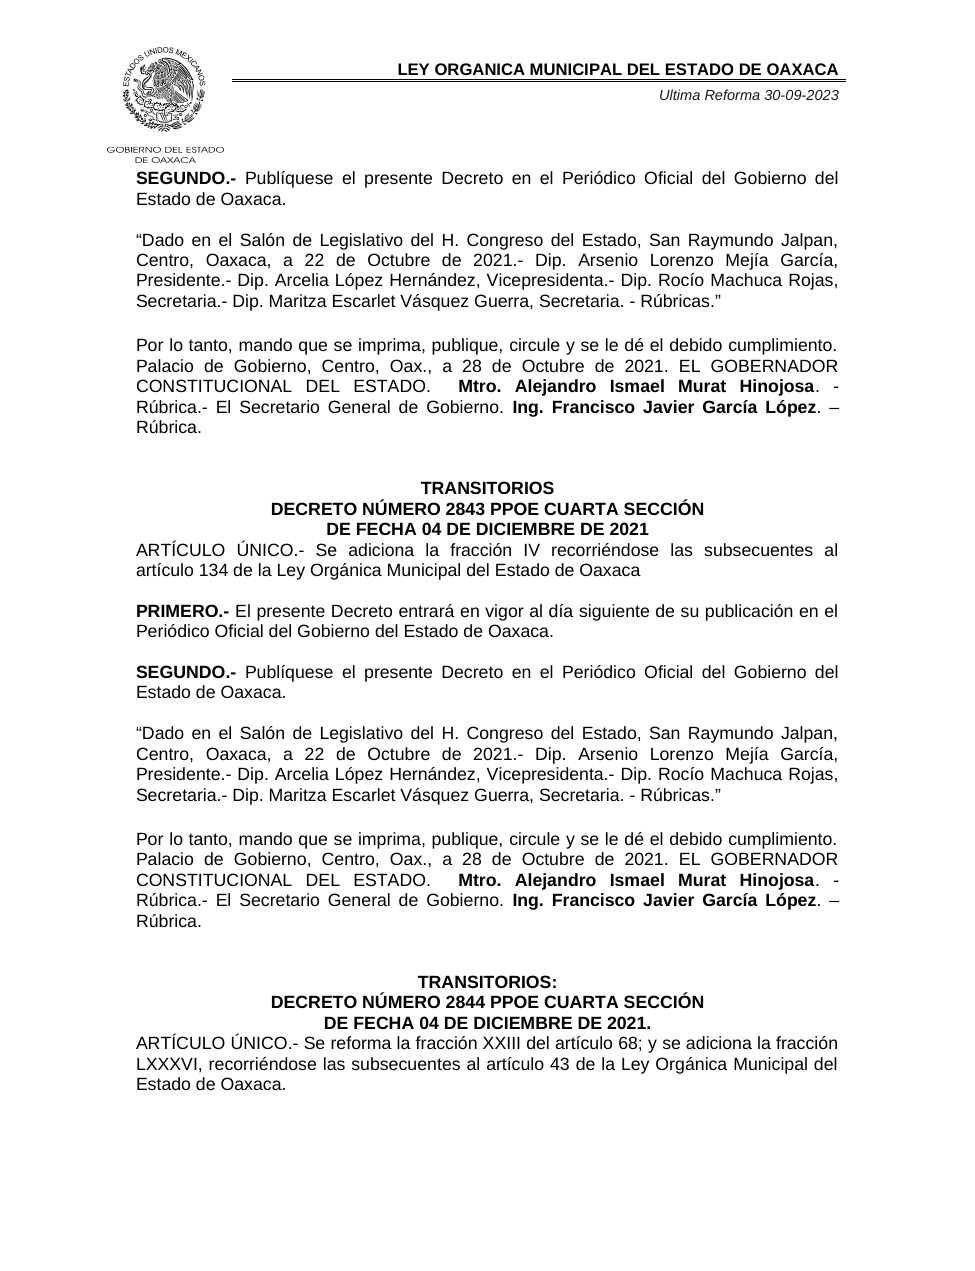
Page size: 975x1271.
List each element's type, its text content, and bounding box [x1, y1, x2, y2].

text ARTÍCULO ÚNICO.- Se reforma la fracción XXIII del artículo 68; y se adiciona la fracción LXXXVI, recorriéndose las subsecuentes al artículo 43 de la Ley Orgánica Municipal del Estado de Oaxaca. [136, 1033, 839, 1094]
text “Dado en el Salón de Legislativo del H. Congreso del Estado, San Raymundo Jalpan, Centro, Oaxaca, a 22 de Octubre de 2021.- Dip. Arsenio Lorenzo Mejía García, Presidente.- Dip. Arcelia López Hernández, Vicepresidenta.- Dip. Rocío Machuca Rojas, Secretaria.- Dip. Maritza Escarlet Vásquez Guerra, Secretaria. - Rúbricas.” [136, 229, 839, 311]
text SEGUNDO.- Publíquese el presente Decreto en el Periódico Oficial del Gobierno del Estado de Oaxaca. [136, 662, 839, 703]
text “Dado en el Salón de Legislativo del H. Congreso del Estado, San Raymundo Jalpan, Centro, Oaxaca, a 22 de Octubre de 2021.- Dip. Arsenio Lorenzo Mejía García, Presidente.- Dip. Arcelia López Hernández, Vicepresidenta.- Dip. Rocío Machuca Rojas, Secretaria.- Dip. Maritza Escarlet Vásquez Guerra, Secretaria. - Rúbricas.” [136, 723, 839, 805]
text DECRETO NÚMERO 2843 PPOE CUARTA SECCIÓN [136, 498, 839, 519]
text DE FECHA 04 DE DICIEMBRE DE 2021. [136, 1012, 839, 1033]
text PRIMERO.- El presente Decreto entrará en vigor al día siguiente de su publicación en el Periódico Oficial del Gobierno del Estado de Oaxaca. [136, 601, 839, 641]
text DE FECHA 04 DE DICIEMBRE DE 2021 [136, 519, 839, 539]
text DECRETO NÚMERO 2844 PPOE CUARTA SECCIÓN [136, 992, 839, 1012]
text TRANSITORIOS: [136, 972, 839, 992]
text ARTÍCULO ÚNICO.- Se adiciona la fracción IV recorriéndose las subsecuentes al artículo 134 de la Ley Orgánica Municipal del Estado de Oaxaca [136, 539, 839, 580]
text SEGUNDO.- Publíquese el presente Decreto en el Periódico Oficial del Gobierno del Estado de Oaxaca. [136, 168, 839, 209]
picture [104, 44, 227, 166]
text TRANSITORIOS [136, 478, 839, 498]
